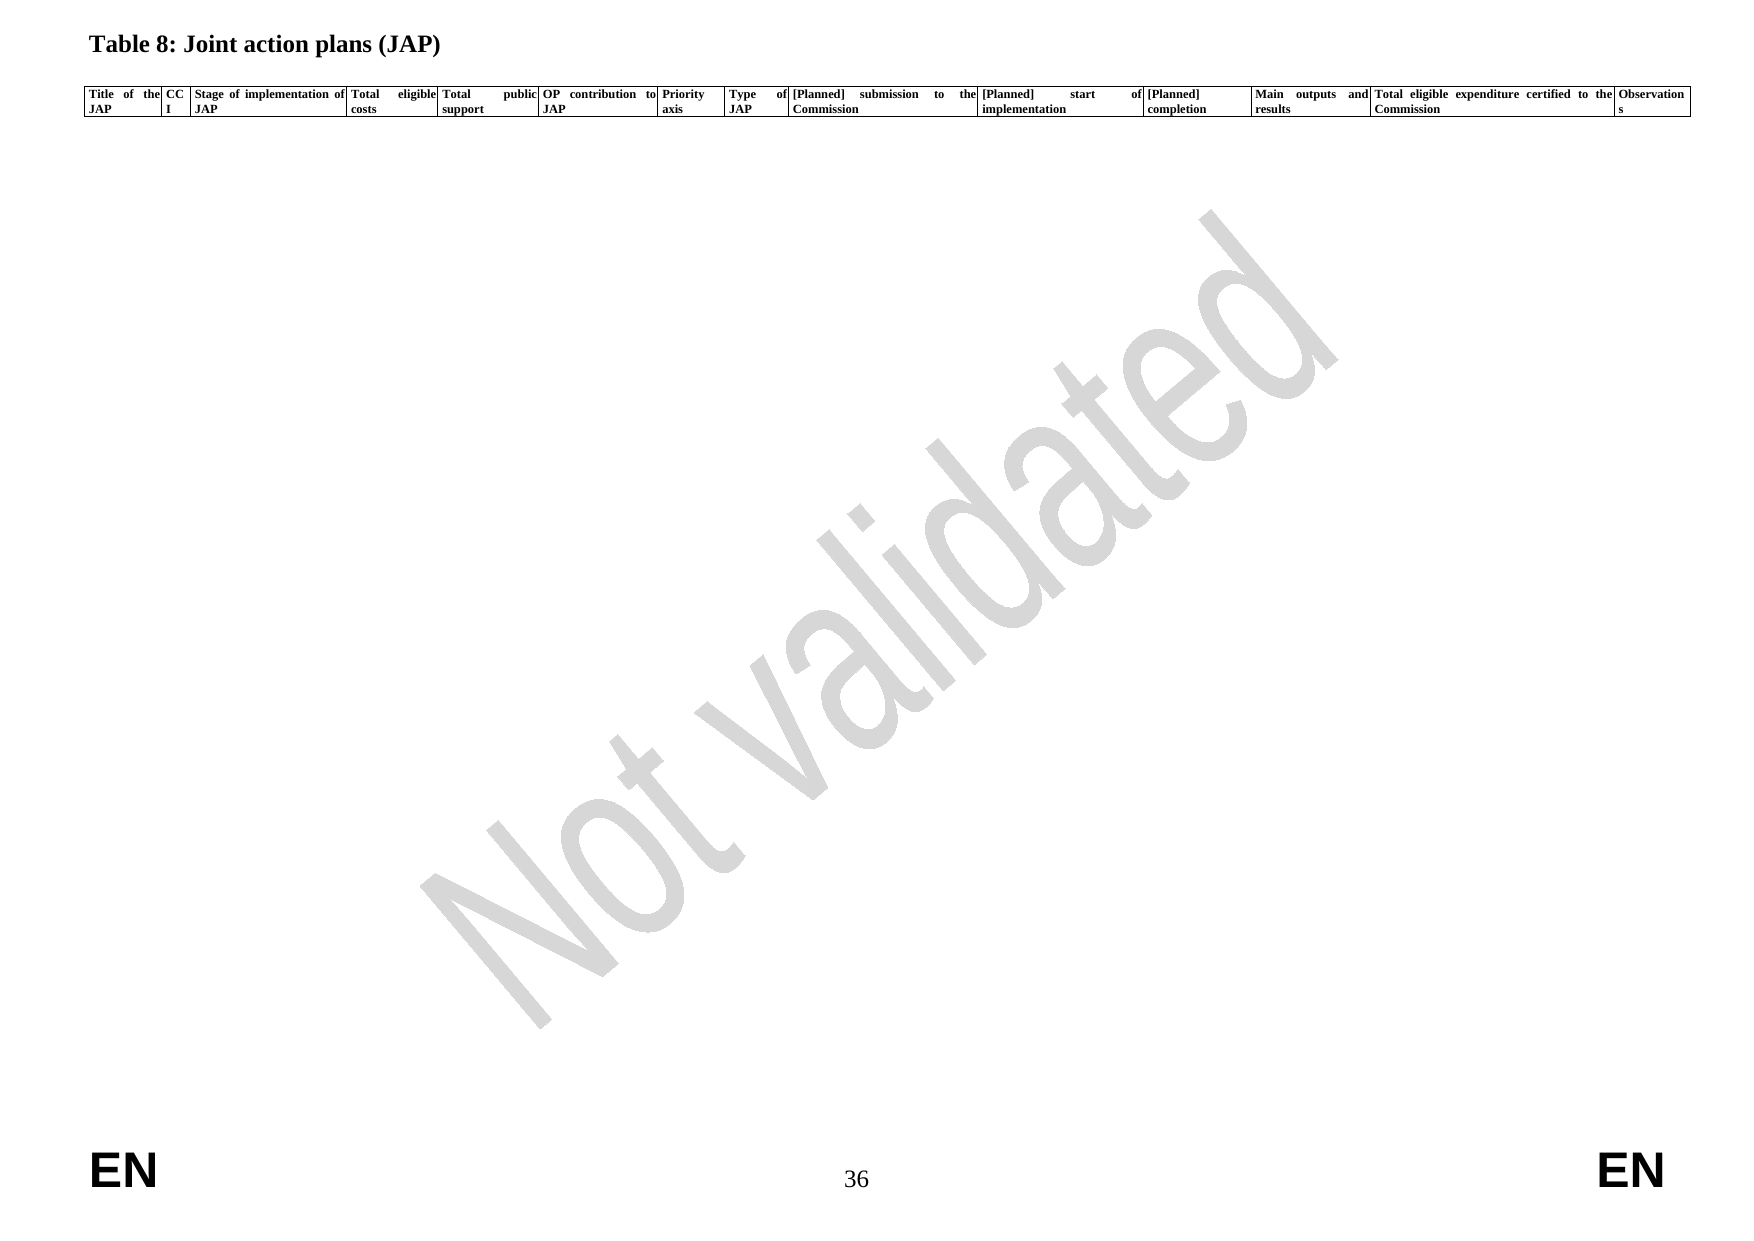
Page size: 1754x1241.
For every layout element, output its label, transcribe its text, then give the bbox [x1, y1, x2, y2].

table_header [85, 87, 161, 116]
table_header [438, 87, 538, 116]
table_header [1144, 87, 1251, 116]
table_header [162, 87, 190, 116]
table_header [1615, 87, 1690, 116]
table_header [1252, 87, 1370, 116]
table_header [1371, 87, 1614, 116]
subtitle Table 8: Joint action plans (JAP) [89, 29, 1695, 57]
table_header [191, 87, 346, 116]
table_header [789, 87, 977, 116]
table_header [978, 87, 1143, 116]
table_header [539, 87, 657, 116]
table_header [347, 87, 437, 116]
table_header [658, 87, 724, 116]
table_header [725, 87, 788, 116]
